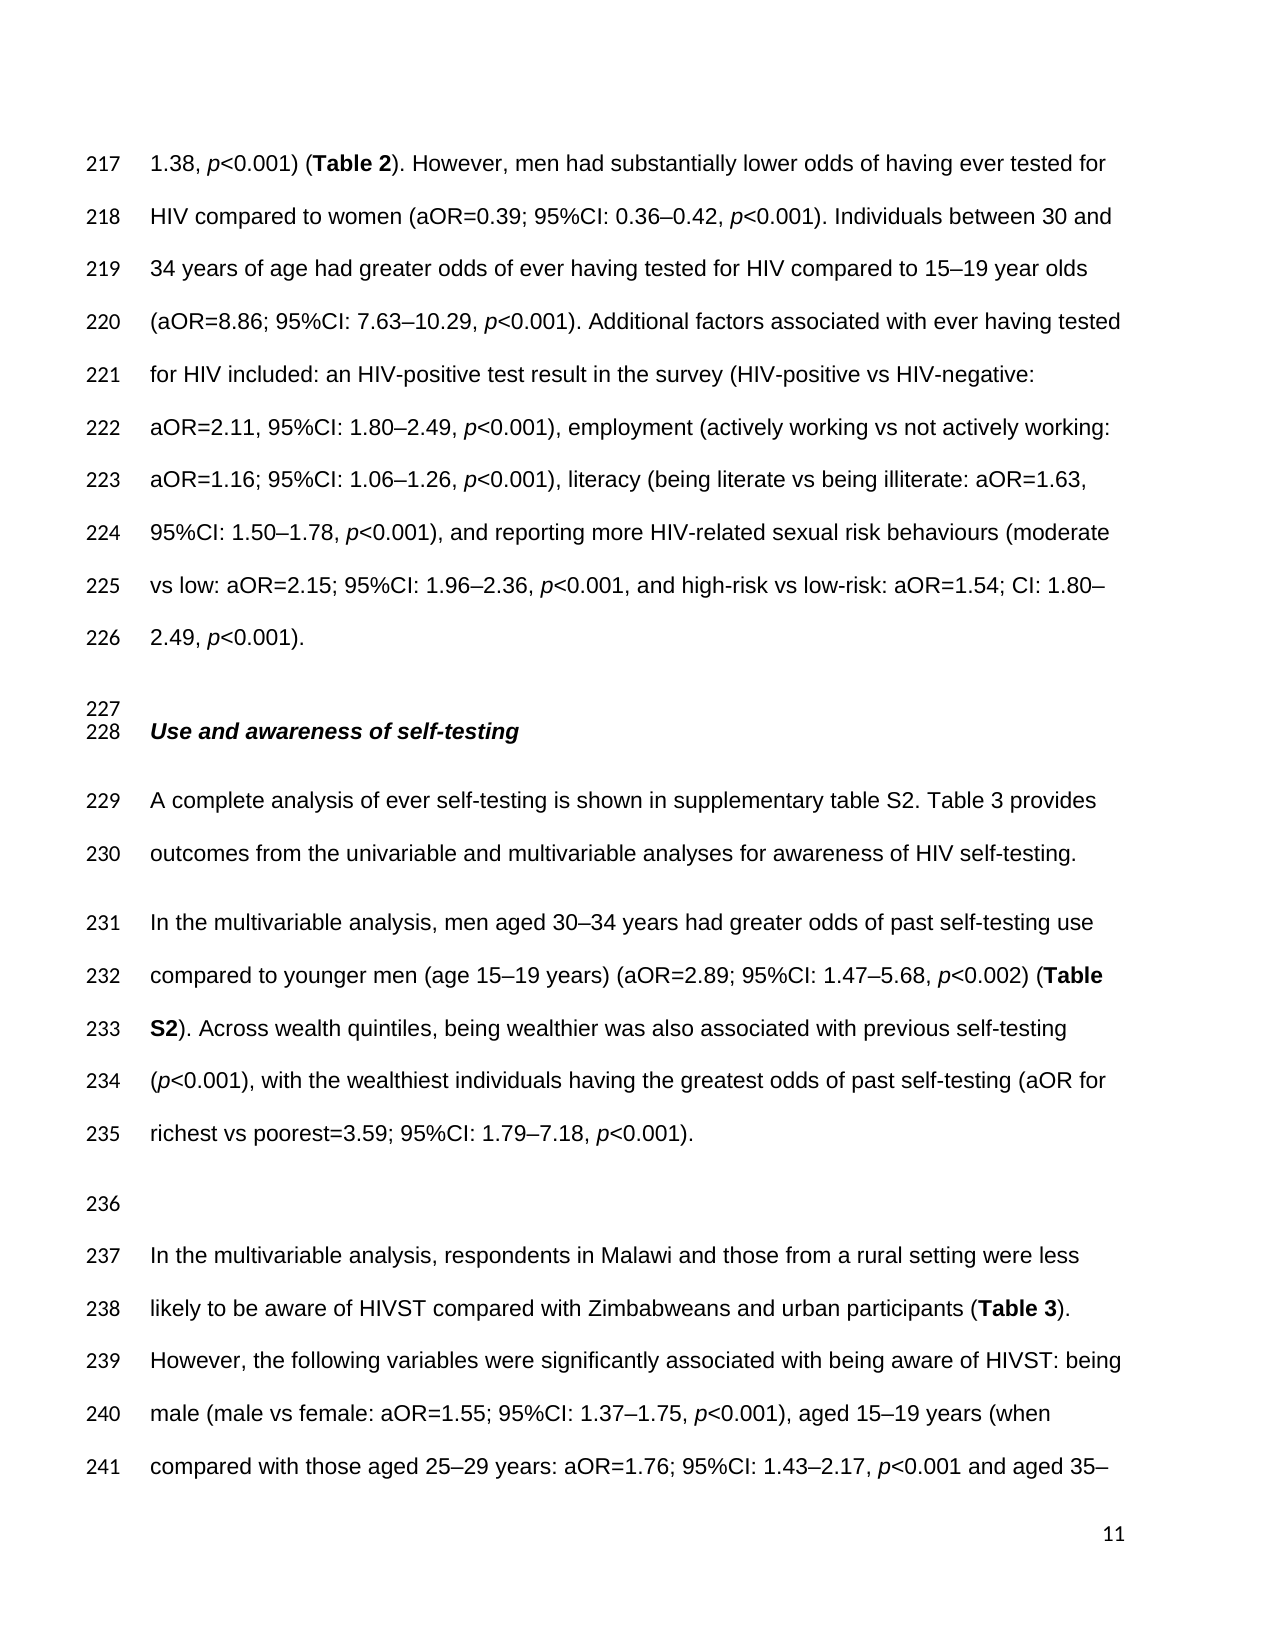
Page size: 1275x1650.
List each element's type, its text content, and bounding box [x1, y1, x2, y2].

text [150, 1242, 1125, 1479]
text In the multivariable analysis, men aged 30–34 years had greater odds of past self-testing use compared to younger men (age 15–19 years) (aOR=2.89; 95%CI: 1.47–5.68, p<0.002) (Table S2). Across wealth quintiles, being wealthier was also associated with previous self-testing (p<0.001), with the wealthiest individuals having the greatest odds of past self-testing (aOR for richest vs poorest=3.59; 95%CI: 1.79–7.18, p<0.001). [150, 909, 1125, 1146]
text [150, 150, 1125, 651]
text A complete analysis of ever self-testing is shown in supplementary table S2. Table 3 provides outcomes from the univariable and multivariable analyses for awareness of HIV self-testing. [150, 787, 1125, 866]
text Use and awareness of self-testing [150, 718, 1125, 744]
